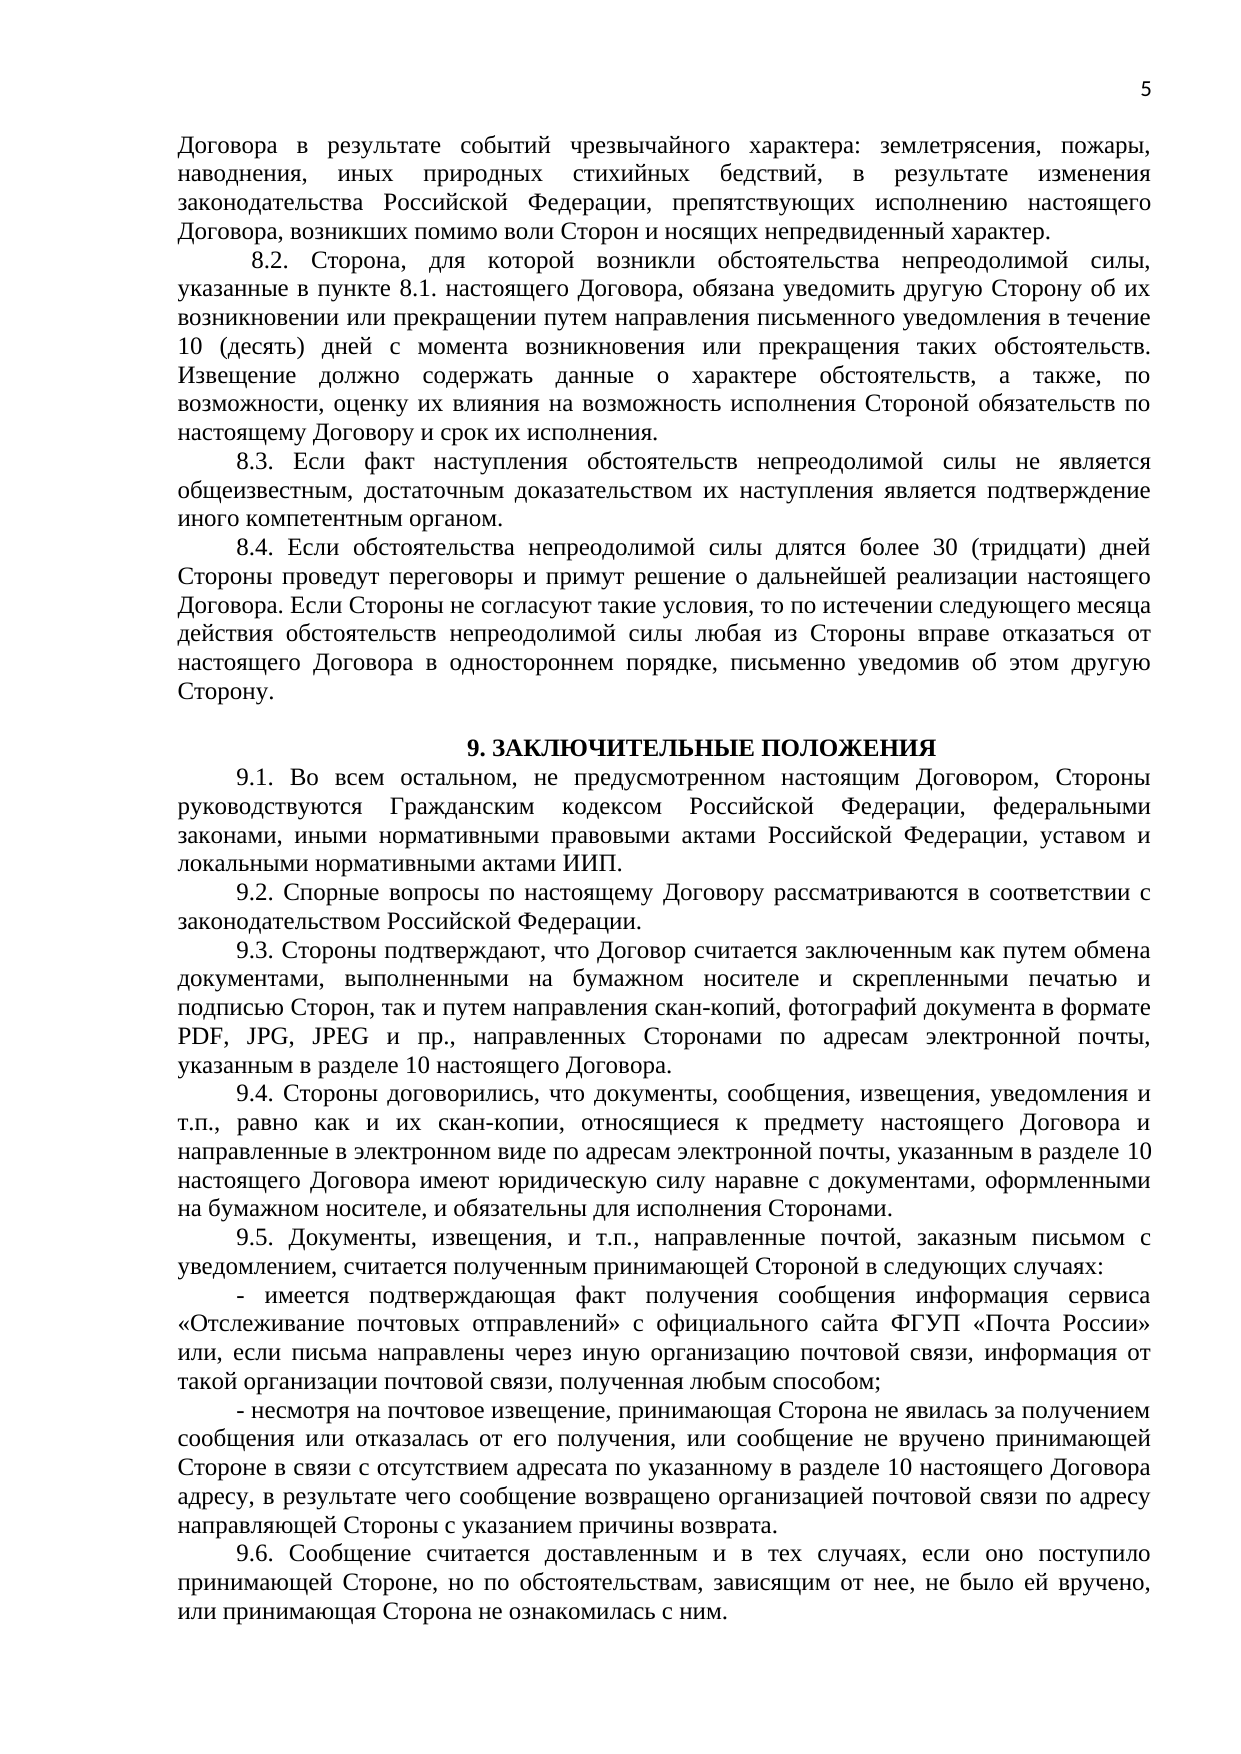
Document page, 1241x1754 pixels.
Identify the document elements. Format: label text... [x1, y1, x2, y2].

list 9.5. Документы, извещения, и т.п., направленные почтой, заказным письмом с уведомлением, считается полученным принимающей Стороной в следующих случаях: [177, 1222, 1152, 1280]
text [177, 130, 1152, 245]
text 8.3. Если факт наступления обстоятельств непреодолимой силы не является общеизвестным, достаточным доказательством их наступления является подтверждение иного компетентным органом. [177, 446, 1152, 532]
text 8.2. Сторона, для которой возникли обстоятельства непреодолимой силы, указанные в пункте 8.1. настоящего Договора, обязана уведомить другую Сторону об их возникновении или прекращении путем направления письменного уведомления в течение 10 (десять) дней с момента возникновения или прекращения таких обстоятельств. Извещение должно содержать данные о характере обстоятельств, а также, по возможности, оценку их влияния на возможность исполнения Стороной обязательств по настоящему Договору и срок их исполнения. [177, 245, 1152, 446]
text 8.4. Если обстоятельства непреодолимой силы длятся более 30 (тридцати) дней Стороны проведут переговоры и примут решение о дальнейшей реализации настоящего Договора. Если Стороны не согласуют такие условия, то по истечении следующего месяца действия обстоятельств непреодолимой силы любая из Стороны вправе отказаться от настоящего Договора в одностороннем порядке, письменно уведомив об этом другую Сторону. [177, 532, 1152, 705]
list 9.3. Стороны подтверждают, что Договор считается заключенным как путем обмена документами, выполненными на бумажном носителе и скрепленными печатью и подписью Сторон, так и путем направления скан-копий, фотографий документа в формате PDF, JPG, JPEG и пр., направленных Сторонами по адресам электронной почты, указанным в разделе 10 настоящего Договора. [177, 935, 1152, 1078]
subtitle 9. ЗАКЛЮЧИТЕЛЬНЫЕ ПОЛОЖЕНИЯ [252, 733, 1152, 762]
list 9.6. Сообщение считается доставленным и в тех случаях, если оно поступило принимающей Стороне, но по обстоятельствам, зависящим от нее, не было ей вручено, или принимающая Сторона не ознакомилась с ним. [177, 1538, 1152, 1625]
text 9.2. Спорные вопросы по настоящему Договору рассматриваются в соответствии с законодательством Российской Федерации. [177, 877, 1152, 935]
text 9.1. Во всем остальном, не предусмотренном настоящим Договором, Стороны руководствуются Гражданским кодексом Российской Федерации, федеральными законами, иными нормативными правовыми актами Российской Федерации, уставом и локальными нормативными актами ИИП. [177, 762, 1152, 877]
list 9.4. Стороны договорились, что документы, сообщения, извещения, уведомления и т.п., равно как и их скан-копии, относящиеся к предмету настоящего Договора и направленные в электронном виде по адресам электронной почты, указанным в разделе 10 настоящего Договора имеют юридическую силу наравне с документами, оформленными на бумажном носителе, и обязательны для исполнения Сторонами. [177, 1078, 1152, 1222]
list - имеется подтверждающая факт получения сообщения информация сервиса «Отслеживание почтовых отправлений» с официального сайта ФГУП «Почта России» или, если письма направлены через иную организацию почтовой связи, информация от такой организации почтовой связи, полученная любым способом; [177, 1280, 1152, 1395]
list - несмотря на почтовое извещение, принимающая Сторона не явилась за получением сообщения или отказалась от его получения, или сообщение не вручено принимающей Стороне в связи с отсутствием адресата по указанному в разделе 10 настоящего Договора адресу, в результате чего сообщение возвращено организацией почтовой связи по адресу направляющей Стороны с указанием причины возврата. [177, 1395, 1152, 1538]
